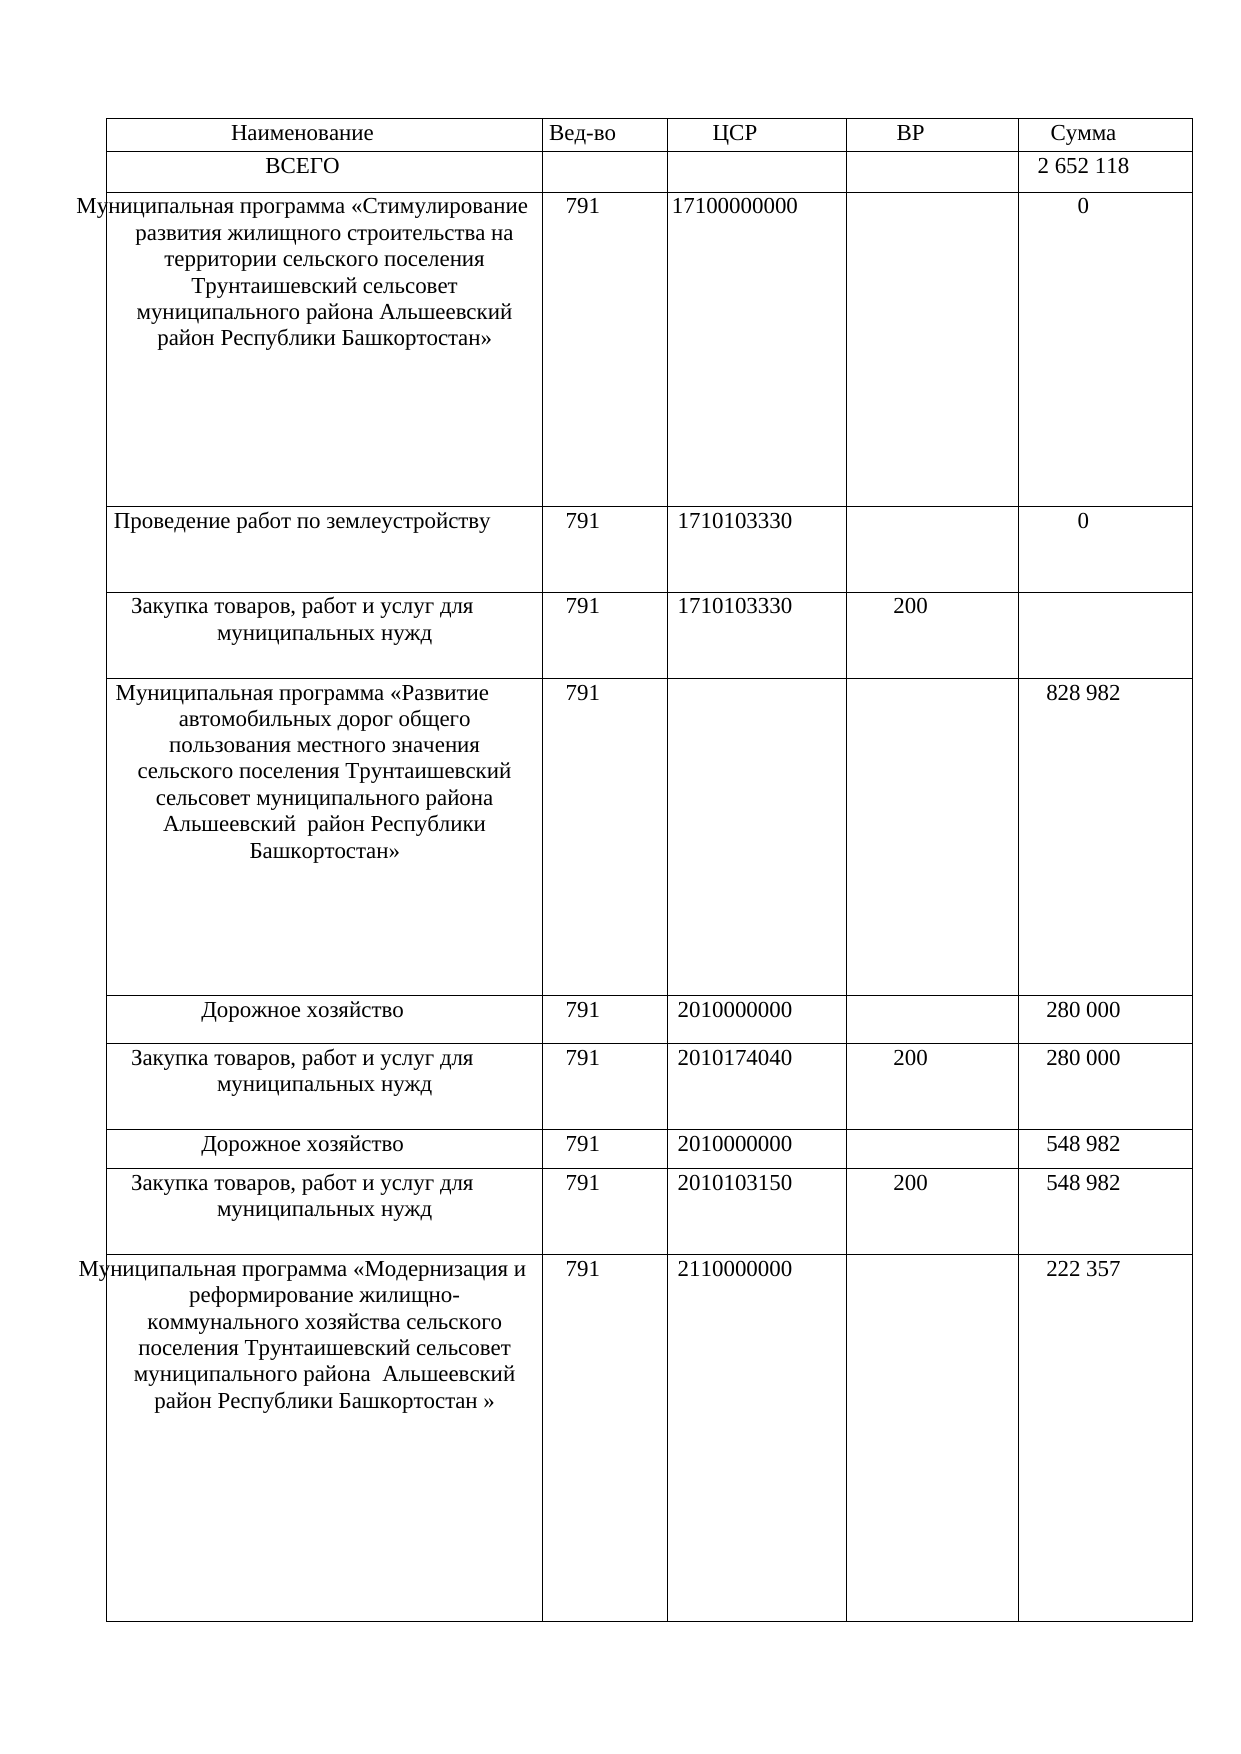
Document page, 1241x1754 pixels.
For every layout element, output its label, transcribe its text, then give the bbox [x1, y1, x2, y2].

table_cell 280 000 [1019, 1044, 1192, 1129]
table_cell Дорожное хозяйство [107, 996, 542, 1043]
table_cell 548 982 [1019, 1130, 1192, 1168]
table_cell ВР [847, 119, 1018, 151]
table_cell 2010103150 [668, 1169, 846, 1254]
table_cell 1710103330 [668, 593, 846, 677]
table_cell Муниципальная программа «Стимулирование развития жилищного строительства на территории сельского поселения Трунтаишевский сельсовет муниципального района Альшеевский район Республики Башкортостан» [107, 193, 542, 506]
table_cell [847, 193, 1018, 506]
table_cell ЦСР [668, 119, 846, 151]
table_cell 200 [847, 1044, 1018, 1129]
table_cell [668, 152, 846, 192]
table_cell [847, 1130, 1018, 1168]
table_cell Закупка товаров, работ и услуг для муниципальных нужд [107, 1044, 542, 1129]
table_cell 1710103330 [668, 507, 846, 592]
table_cell 548 982 [1019, 1169, 1192, 1254]
table_cell [1019, 593, 1192, 677]
table_cell 2010174040 [668, 1044, 846, 1129]
table_cell Вед-во [543, 119, 667, 151]
table_cell 791 [543, 1255, 667, 1621]
table_cell 2110000000 [668, 1255, 846, 1621]
table_cell Наименование [107, 119, 542, 151]
table_cell 0 [1019, 507, 1192, 592]
table_cell 791 [543, 1130, 667, 1168]
table_cell Сумма [1019, 119, 1192, 151]
table_cell 791 [543, 507, 667, 592]
table_cell 791 [543, 679, 667, 995]
table_cell 17100000000 [668, 193, 846, 506]
table_cell 200 [847, 593, 1018, 677]
table_cell 791 [543, 996, 667, 1043]
table_cell 791 [543, 1169, 667, 1254]
table_cell [847, 507, 1018, 592]
table_cell [847, 1255, 1018, 1621]
table_cell [847, 996, 1018, 1043]
table_cell 791 [543, 593, 667, 677]
table_cell 222 357 [1019, 1255, 1192, 1621]
table_cell 280 000 [1019, 996, 1192, 1043]
table_cell 0 [1019, 193, 1192, 506]
table_cell 2 652 118 [1019, 152, 1192, 192]
table_cell Дорожное хозяйство [107, 1130, 542, 1168]
table_cell 2010000000 [668, 996, 846, 1043]
table_cell 791 [543, 1044, 667, 1129]
table_cell 200 [847, 1169, 1018, 1254]
table_cell 828 982 [1019, 679, 1192, 995]
table_cell [668, 679, 846, 995]
table_cell 2010000000 [668, 1130, 846, 1168]
table_cell Проведение работ по землеустройству [107, 507, 542, 592]
table_cell 791 [543, 193, 667, 506]
table_cell [847, 152, 1018, 192]
table_cell [847, 679, 1018, 995]
table_cell Муниципальная программа «Развитие автомобильных дорог общего пользования местного значения сельского поселения Трунтаишевский сельсовет муниципального района Альшеевский район Республики Башкортостан» [107, 679, 542, 995]
table_cell Закупка товаров, работ и услуг для муниципальных нужд [107, 1169, 542, 1254]
table_cell [543, 152, 667, 192]
table_cell Закупка товаров, работ и услуг для муниципальных нужд [107, 593, 542, 677]
table_cell Муниципальная программа «Модернизация и реформирование жилищно-коммунального хозяйства сельского поселения Трунтаишевский сельсовет муниципального района Альшеевский район Республики Башкортостан » [107, 1255, 542, 1621]
table_cell ВСЕГО [107, 152, 542, 192]
